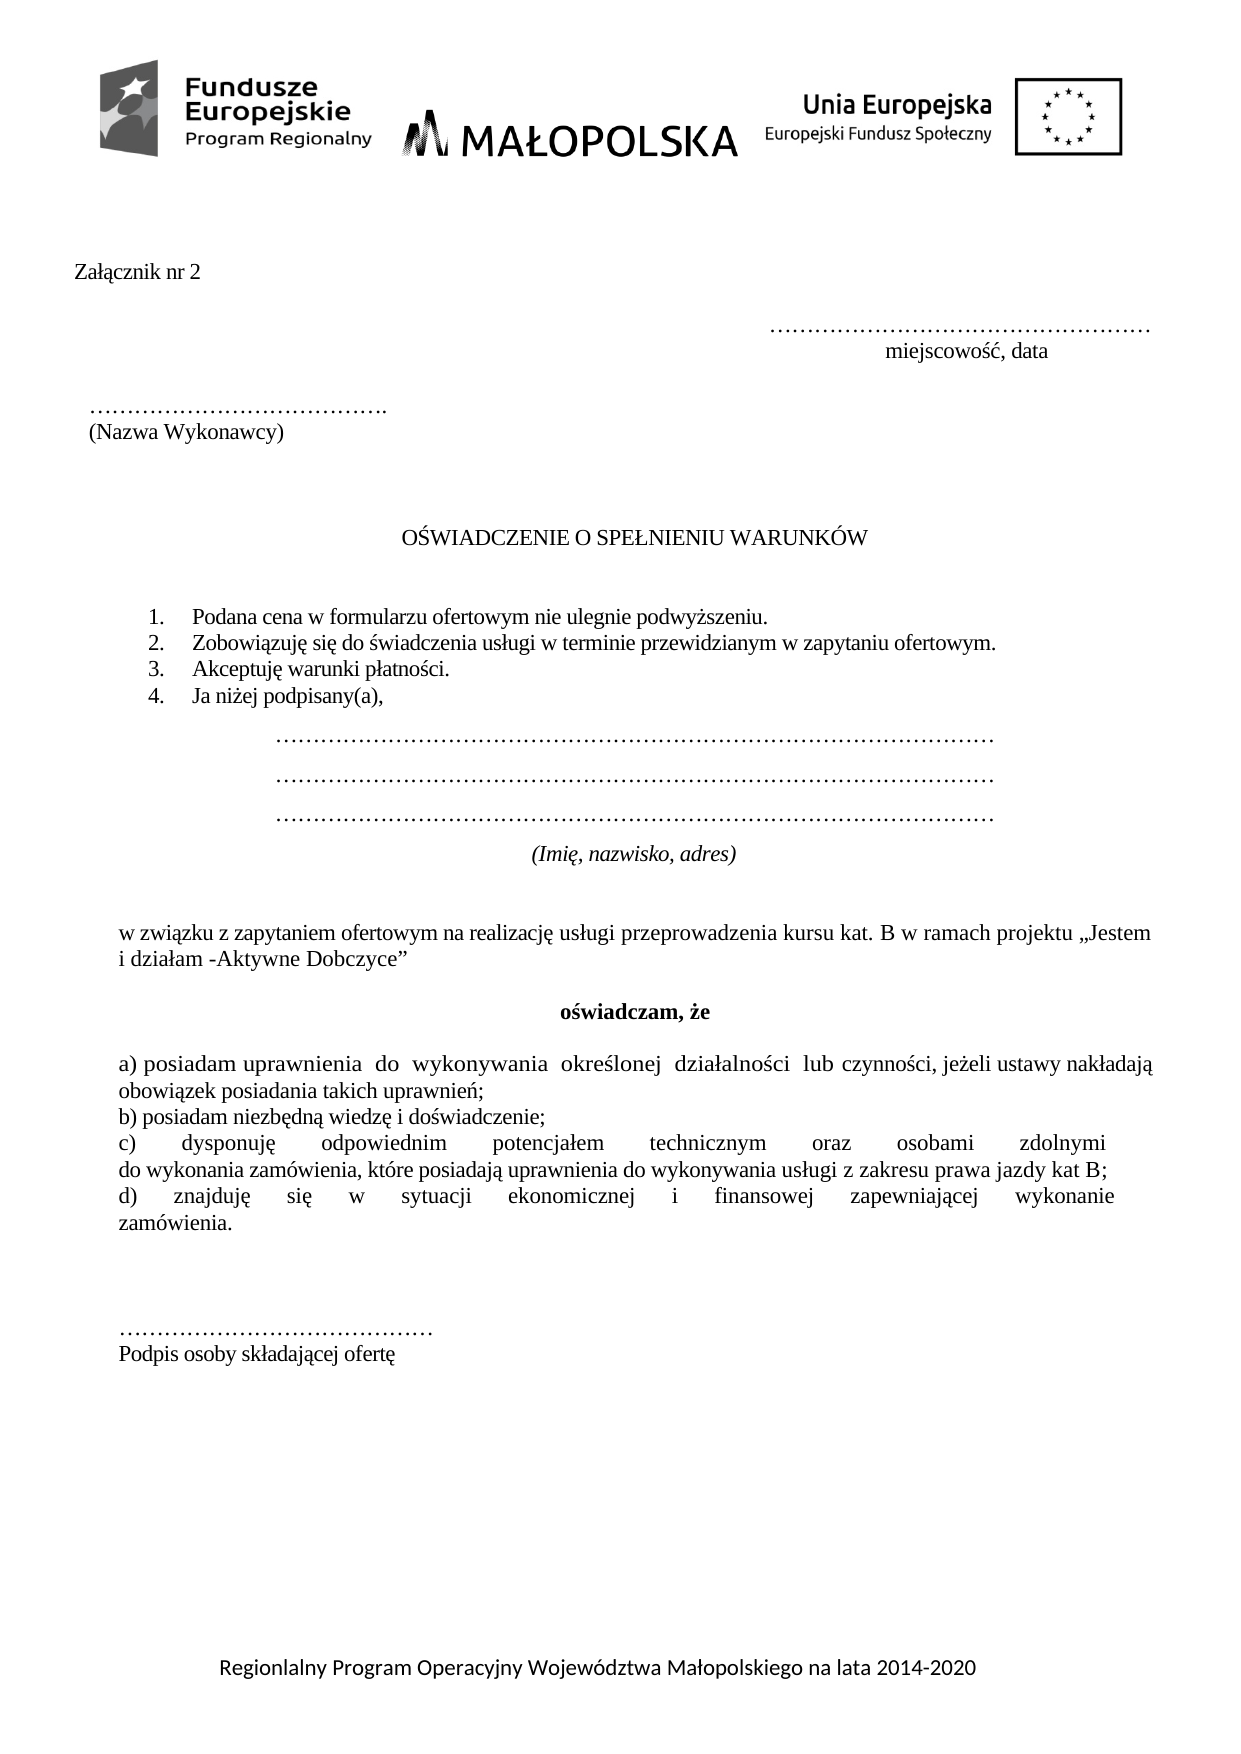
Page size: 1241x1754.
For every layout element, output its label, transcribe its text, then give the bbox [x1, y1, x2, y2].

picture [82, 35, 1131, 181]
text oświadczam, że [118, 998, 1152, 1024]
text b) posiadam niezbędną wiedzę i doświadczenie; [118, 1103, 1153, 1129]
text a) posiadam uprawnienia do wykonywania określonej działalności lub czynności, jeżeli ustawy nakładają obowiązek posiadania takich uprawnień; [118, 1050, 1153, 1103]
text (Imię, nazwisko, adres) [118, 840, 1152, 866]
text …………………………………. [89, 392, 1152, 418]
text c) dysponuję odpowiednim potencjałem technicznym oraz osobami zdolnymi do wykonania zamówienia, które posiadają uprawnienia do wykonywania usługi z zakresu prawa jazdy kat B; [118, 1129, 1153, 1182]
text w związku z zapytaniem ofertowym na realizację usługi przeprowadzenia kursu kat. B w ramach projektu „Jestem i działam -Aktywne Dobczyce” [118, 919, 1152, 971]
text (Nazwa Wykonawcy) [89, 418, 1152, 444]
list Akceptuję warunki płatności. [148, 655, 1152, 682]
text OŚWIADCZENIE O SPEŁNIENIU WARUNKÓW [118, 524, 1152, 550]
text …………………………………………………………………………………… [118, 761, 1152, 787]
text …………………………………… [118, 1314, 1152, 1340]
list Ja niżej podpisany(a), [148, 682, 1152, 708]
text miejscowość, data [89, 337, 1152, 364]
text Załącznik nr 2 [74, 258, 1152, 285]
text …………………………………………………………………………………… [118, 800, 1152, 827]
list Zobowiązuję się do świadczenia usługi w terminie przewidzianym w zapytaniu ofertowym. [148, 629, 1152, 655]
text …………………………………………………………………………………… [118, 721, 1152, 748]
list Podana cena w formularzu ofertowym nie ulegnie podwyższeniu. [148, 603, 1152, 629]
text d) znajduję się w sytuacji ekonomicznej i finansowej zapewniającej wykonanie zamówienia. [118, 1182, 1153, 1235]
text Podpis osoby składającej ofertę [118, 1340, 1152, 1367]
text …………………………………………… [89, 311, 1152, 337]
